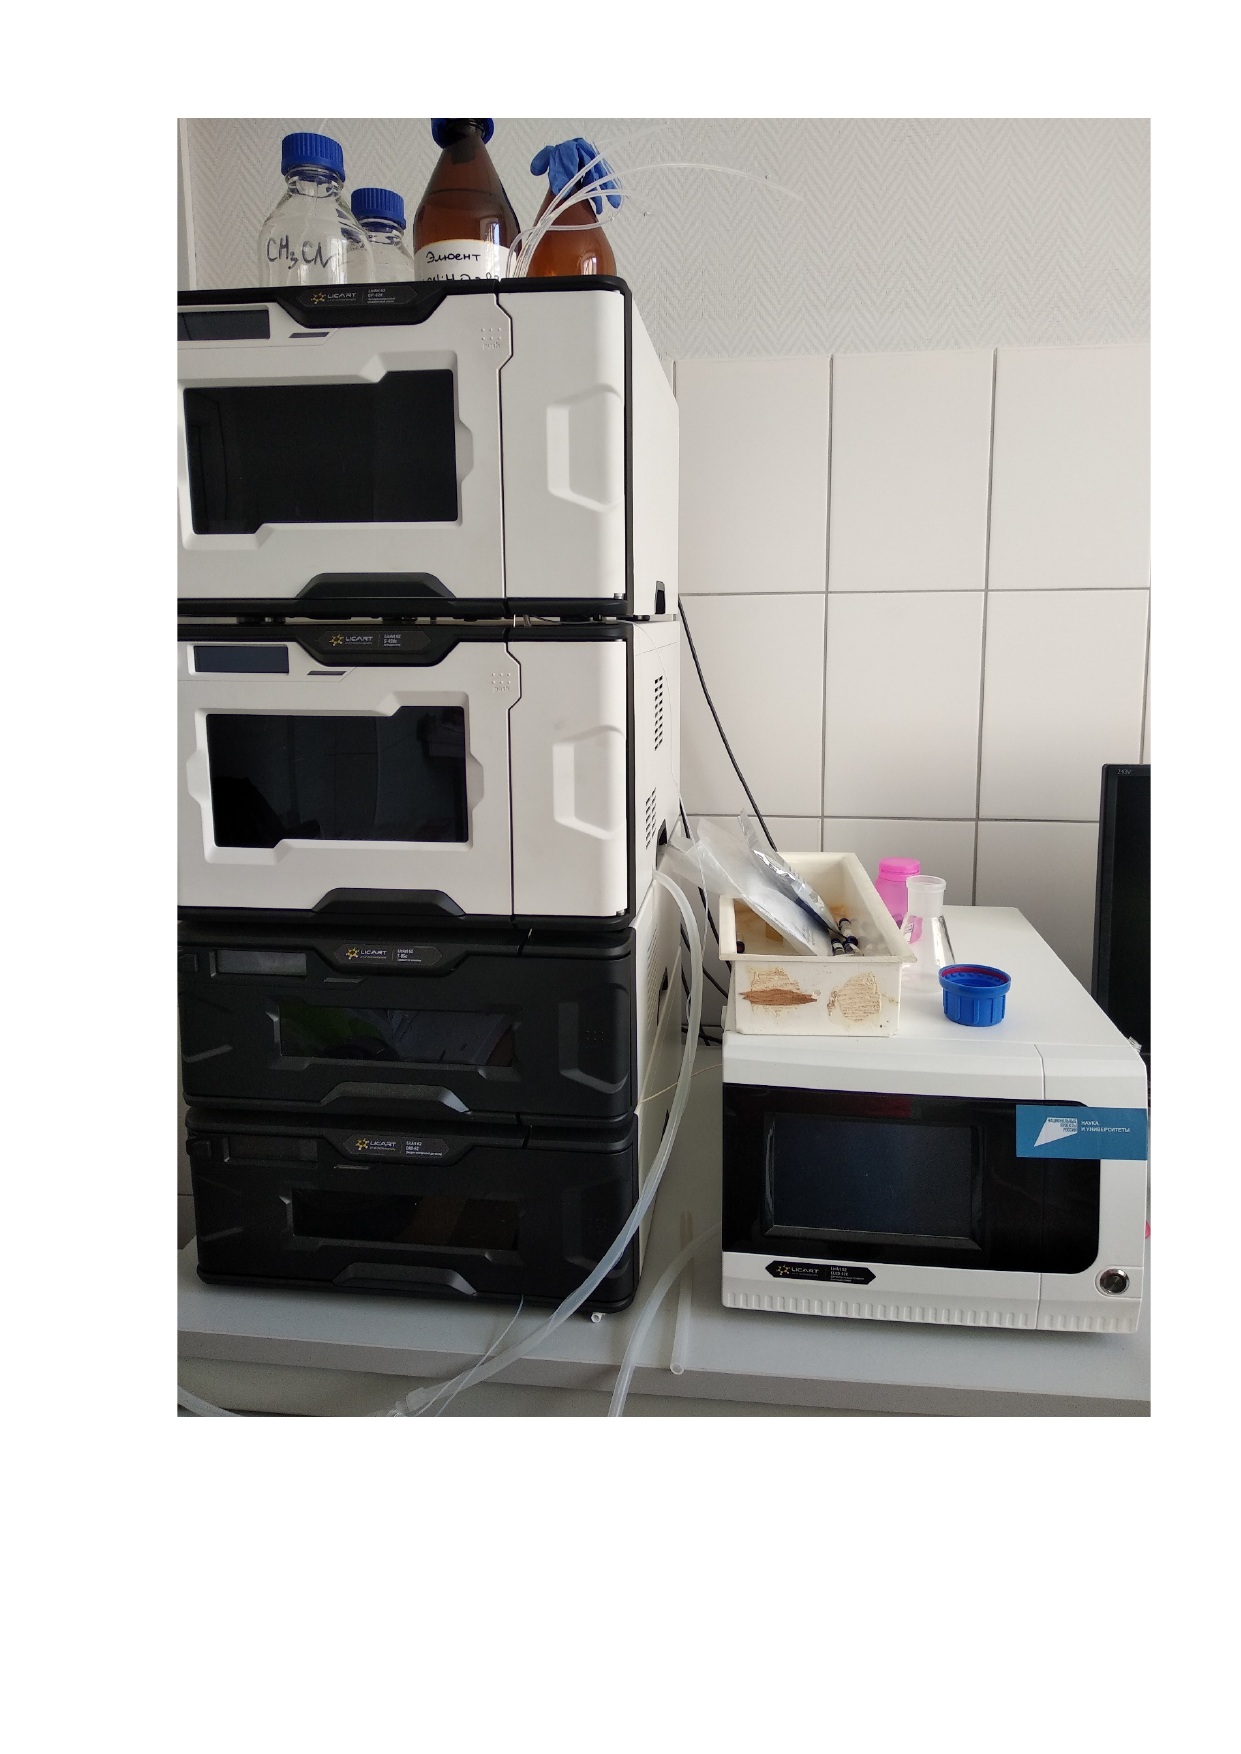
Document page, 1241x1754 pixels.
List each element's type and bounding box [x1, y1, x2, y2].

picture [177, 118, 1151, 1417]
